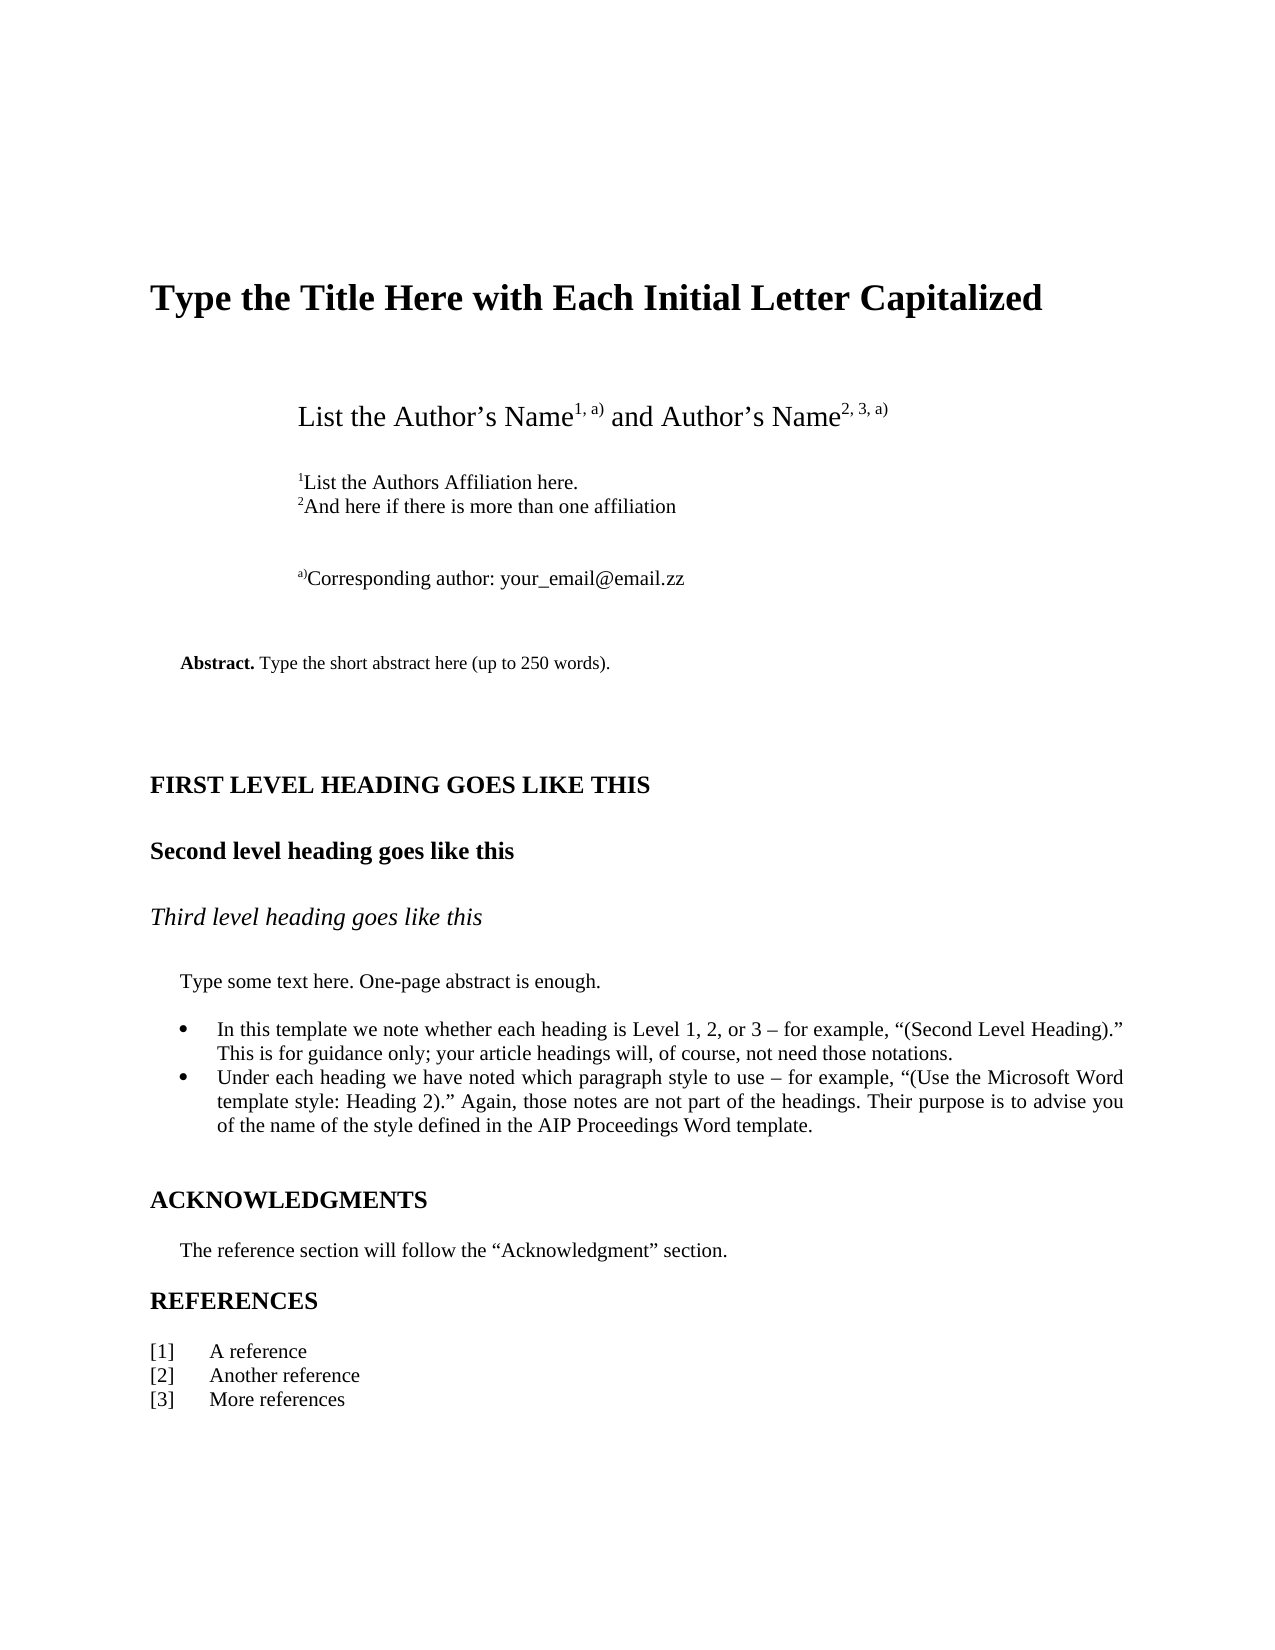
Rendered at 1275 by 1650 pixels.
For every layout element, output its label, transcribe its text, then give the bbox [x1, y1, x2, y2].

text REFERENCES [150, 1286, 1125, 1315]
text Abstract. Type the short abstract here (up to 250 words). [180, 652, 1095, 673]
text List the Author’s Name1, a) and Author’s Name2, 3, a) [298, 399, 1125, 432]
title Type the Title Here with Each Initial Letter Capitalized [150, 275, 1125, 361]
text The reference section will follow the “Acknowledgment” section. [150, 1238, 1125, 1262]
list More references [150, 1387, 1125, 1411]
text Third level heading goes like this [150, 902, 1095, 931]
list Another reference [150, 1363, 1125, 1387]
text Second level heading goes like this [150, 836, 1095, 865]
text 1List the Authors Affiliation here. 2And here if there is more than one affiliation [298, 470, 1125, 518]
text Type some text here. One-page abstract is enough. [150, 968, 1125, 993]
text Under each heading we have noted which paragraph style to use – for example, “(Use the Microsoft Word template style: Heading 2).” Again, those notes are not part of the headings. Their purpose is to advise you of the name of the style defined in the AIP Proceedings Word template. [179, 1065, 1125, 1137]
text In this template we note whether each heading is Level 1, 2, or 3 – for example, “(Second Level Heading).” This is for guidance only; your article headings will, of course, not need those notations. [179, 1017, 1125, 1065]
list A reference [150, 1339, 1125, 1363]
text a)Corresponding author: your_email@email.zz [298, 542, 1125, 614]
text FIRST LEVEL HEADING GOES LIKE THIS [150, 770, 1095, 798]
text ACKNOWLEDGMENTS [150, 1185, 1125, 1238]
